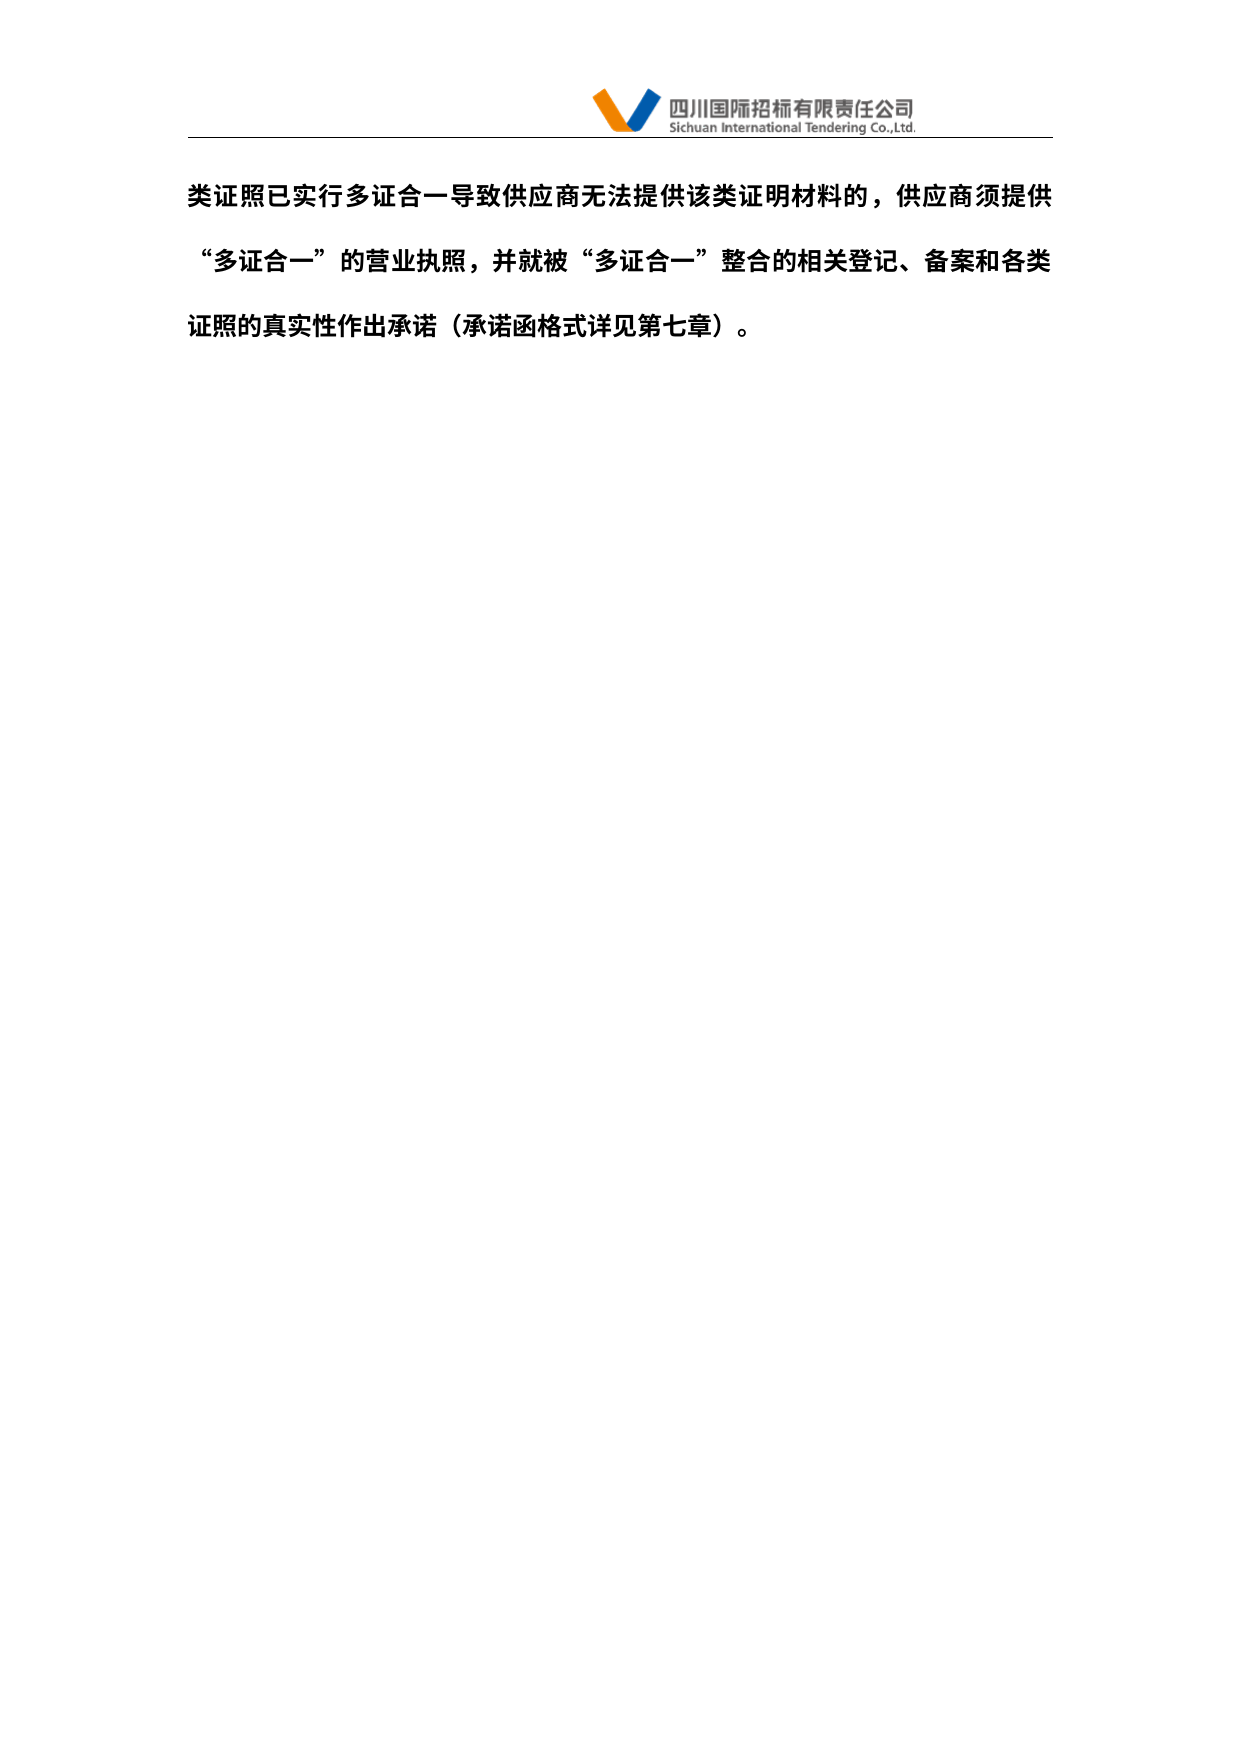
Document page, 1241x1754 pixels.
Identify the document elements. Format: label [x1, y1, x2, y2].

picture [592, 88, 916, 135]
text [187, 162, 1053, 357]
